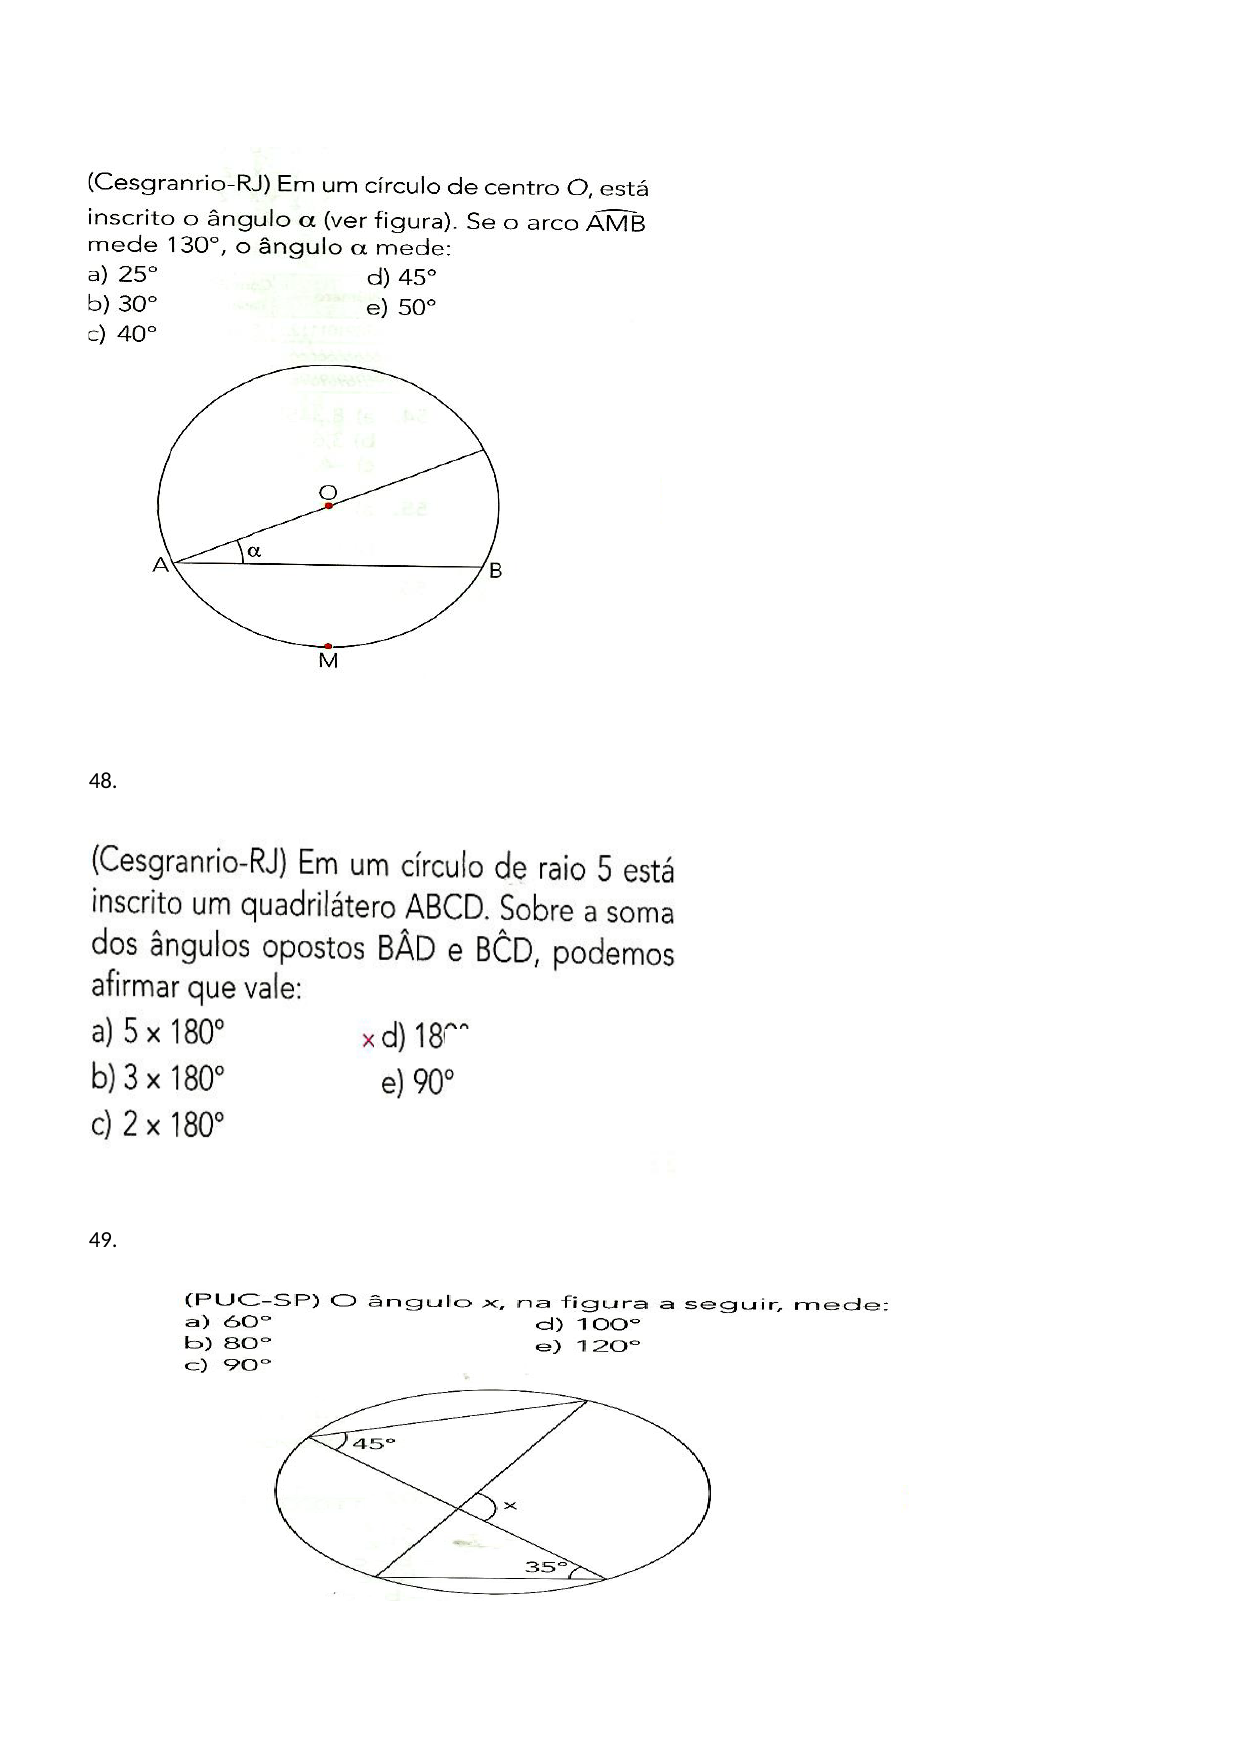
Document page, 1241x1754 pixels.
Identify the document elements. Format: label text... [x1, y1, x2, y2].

text 49. [88, 1225, 1063, 1253]
text 48. [88, 767, 1063, 795]
